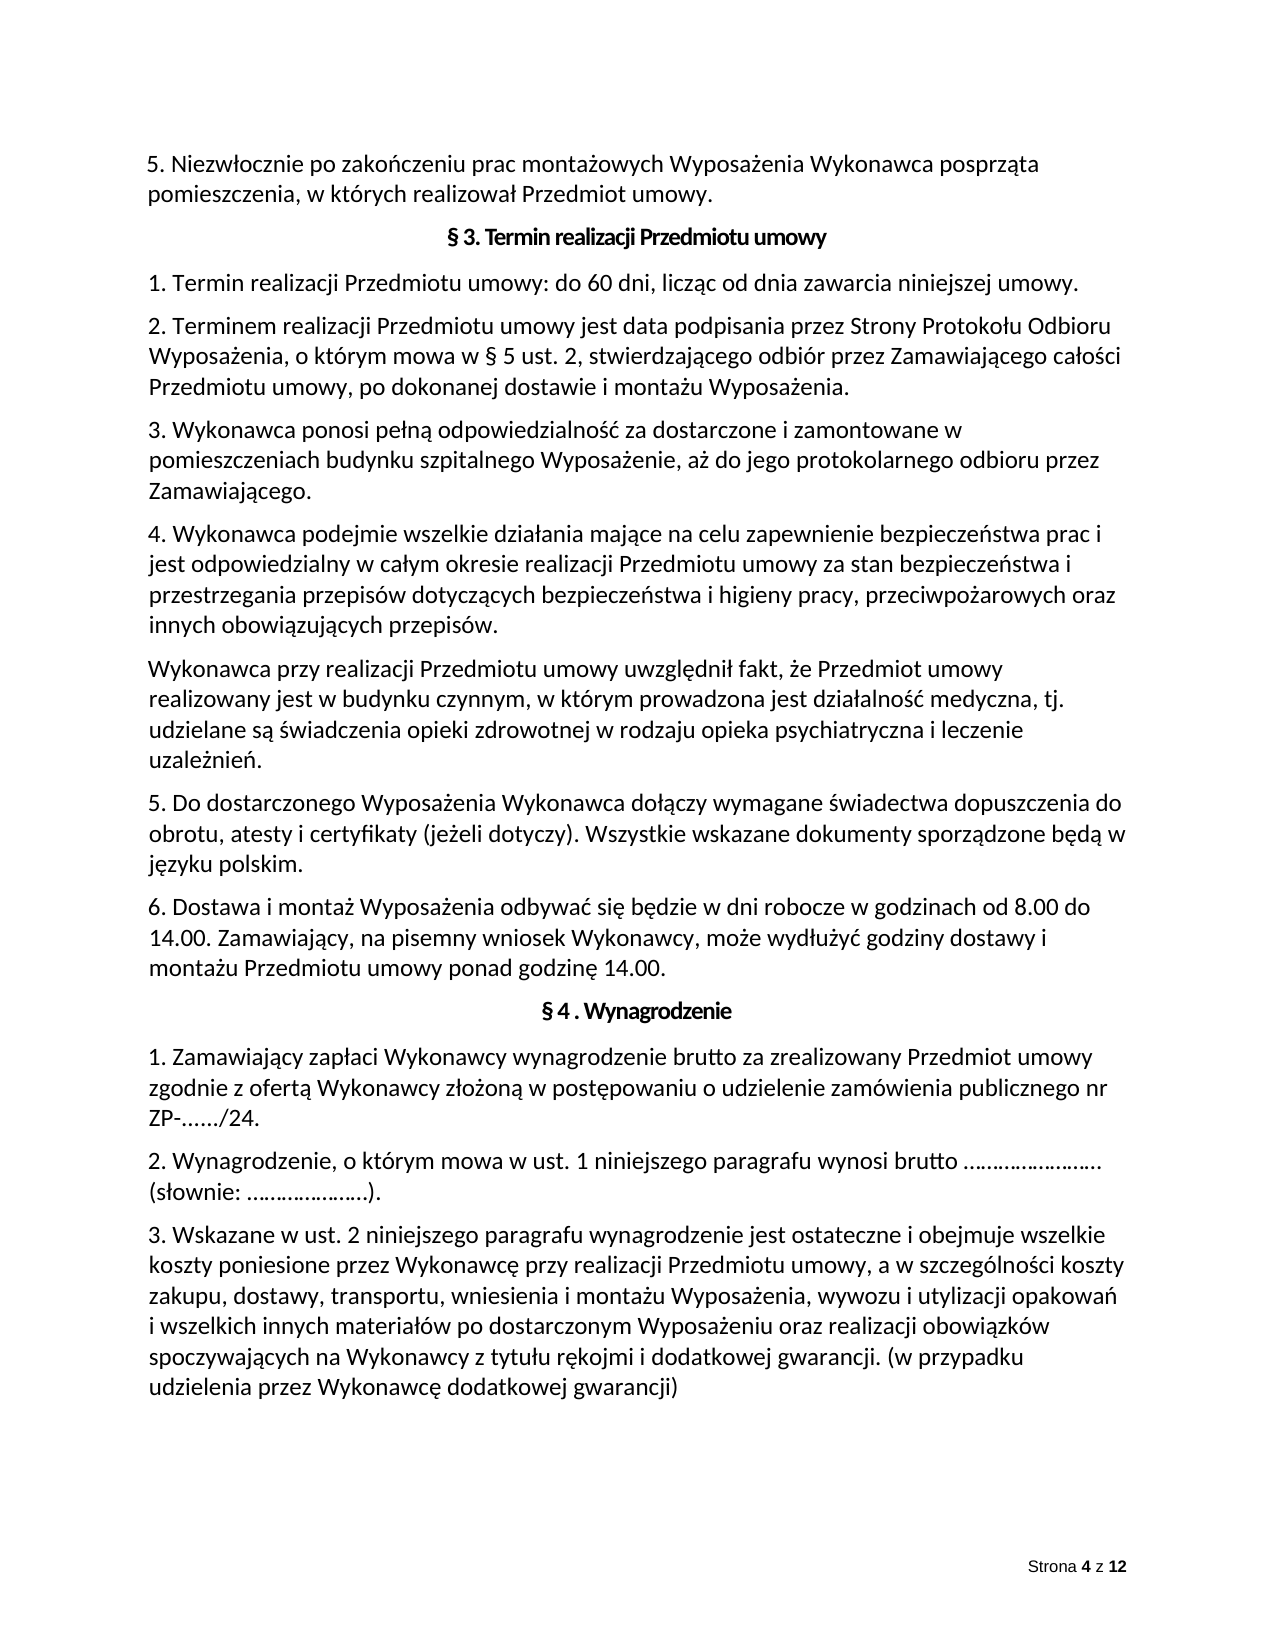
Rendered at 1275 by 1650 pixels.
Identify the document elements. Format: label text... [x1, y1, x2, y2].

text 1. Termin realizacji Przedmiotu umowy: do 60 dni, licząc od dnia zawarcia niniejszej umowy. [148, 267, 1127, 297]
text 1. Zamawiający zapłaci Wykonawcy wynagrodzenie brutto za zrealizowany Przedmiot umowy zgodnie z ofertą Wykonawcy złożoną w postępowaniu o udzielenie zamówienia publicznego nr ZP-....../24. [148, 1041, 1127, 1133]
text 3. Wskazane w ust. 2 niniejszego paragrafu wynagrodzenie jest ostateczne i obejmuje wszelkie koszty poniesione przez Wykonawcę przy realizacji Przedmiotu umowy, a w szczególności koszty zakupu, dostawy, transportu, wniesienia i montażu Wyposażenia, wywozu i utylizacji opakowań i wszelkich innych materiałów po dostarczonym Wyposażeniu oraz realizacji obowiązków spoczywających na Wykonawcy z tytułu rękojmi i dodatkowej gwarancji. (w przypadku udzielenia przez Wykonawcę dodatkowej gwarancji) [148, 1219, 1127, 1402]
text Wykonawca przy realizacji Przedmiotu umowy uwzględnił fakt, że Przedmiot umowy realizowany jest w budynku czynnym, w którym prowadzona jest działalność medyczna, tj. udzielane są świadczenia opieki zdrowotnej w rodzaju opieka psychiatryczna i leczenie uzależnień. [148, 653, 1127, 775]
text 5. Niezwłocznie po zakończeniu prac montażowych Wyposażenia Wykonawca posprząta pomieszczenia, w których realizował Przedmiot umowy. [146, 148, 1127, 209]
title § 3. Termin realizacji Przedmiotu umowy [148, 221, 1127, 252]
text 3. Wykonawca ponosi pełną odpowiedzialność za dostarczone i zamontowane w pomieszczeniach budynku szpitalnego Wyposażenie, aż do jego protokolarnego odbioru przez Zamawiającego. [148, 414, 1127, 506]
text 4. Wykonawca podejmie wszelkie działania mające na celu zapewnienie bezpieczeństwa prac i jest odpowiedzialny w całym okresie realizacji Przedmiotu umowy za stan bezpieczeństwa i przestrzegania przepisów dotyczących bezpieczeństwa i higieny pracy, przeciwpożarowych oraz innych obowiązujących przepisów. [148, 518, 1127, 640]
text 6. Dostawa i montaż Wyposażenia odbywać się będzie w dni robocze w godzinach od 8.00 do 14.00. Zamawiający, na pisemny wniosek Wykonawcy, może wydłużyć godziny dostawy i montażu Przedmiotu umowy ponad godzinę 14.00. [148, 891, 1127, 983]
text 2. Terminem realizacji Przedmiotu umowy jest data podpisania przez Strony Protokołu Odbioru Wyposażenia, o którym mowa w § 5 ust. 2, stwierdzającego odbiór przez Zamawiającego całości Przedmiotu umowy, po dokonanej dostawie i montażu Wyposażenia. [148, 310, 1127, 402]
text 2. Wynagrodzenie, o którym mowa w ust. 1 niniejszego paragrafu wynosi brutto …………………… (słownie: …………………). [148, 1145, 1127, 1206]
text 5. Do dostarczonego Wyposażenia Wykonawca dołączy wymagane świadectwa dopuszczenia do obrotu, atesty i certyfikaty (jeżeli dotyczy). Wszystkie wskazane dokumenty sporządzone będą w języku polskim. [148, 787, 1127, 879]
title § 4 . Wynagrodzenie [148, 995, 1127, 1026]
